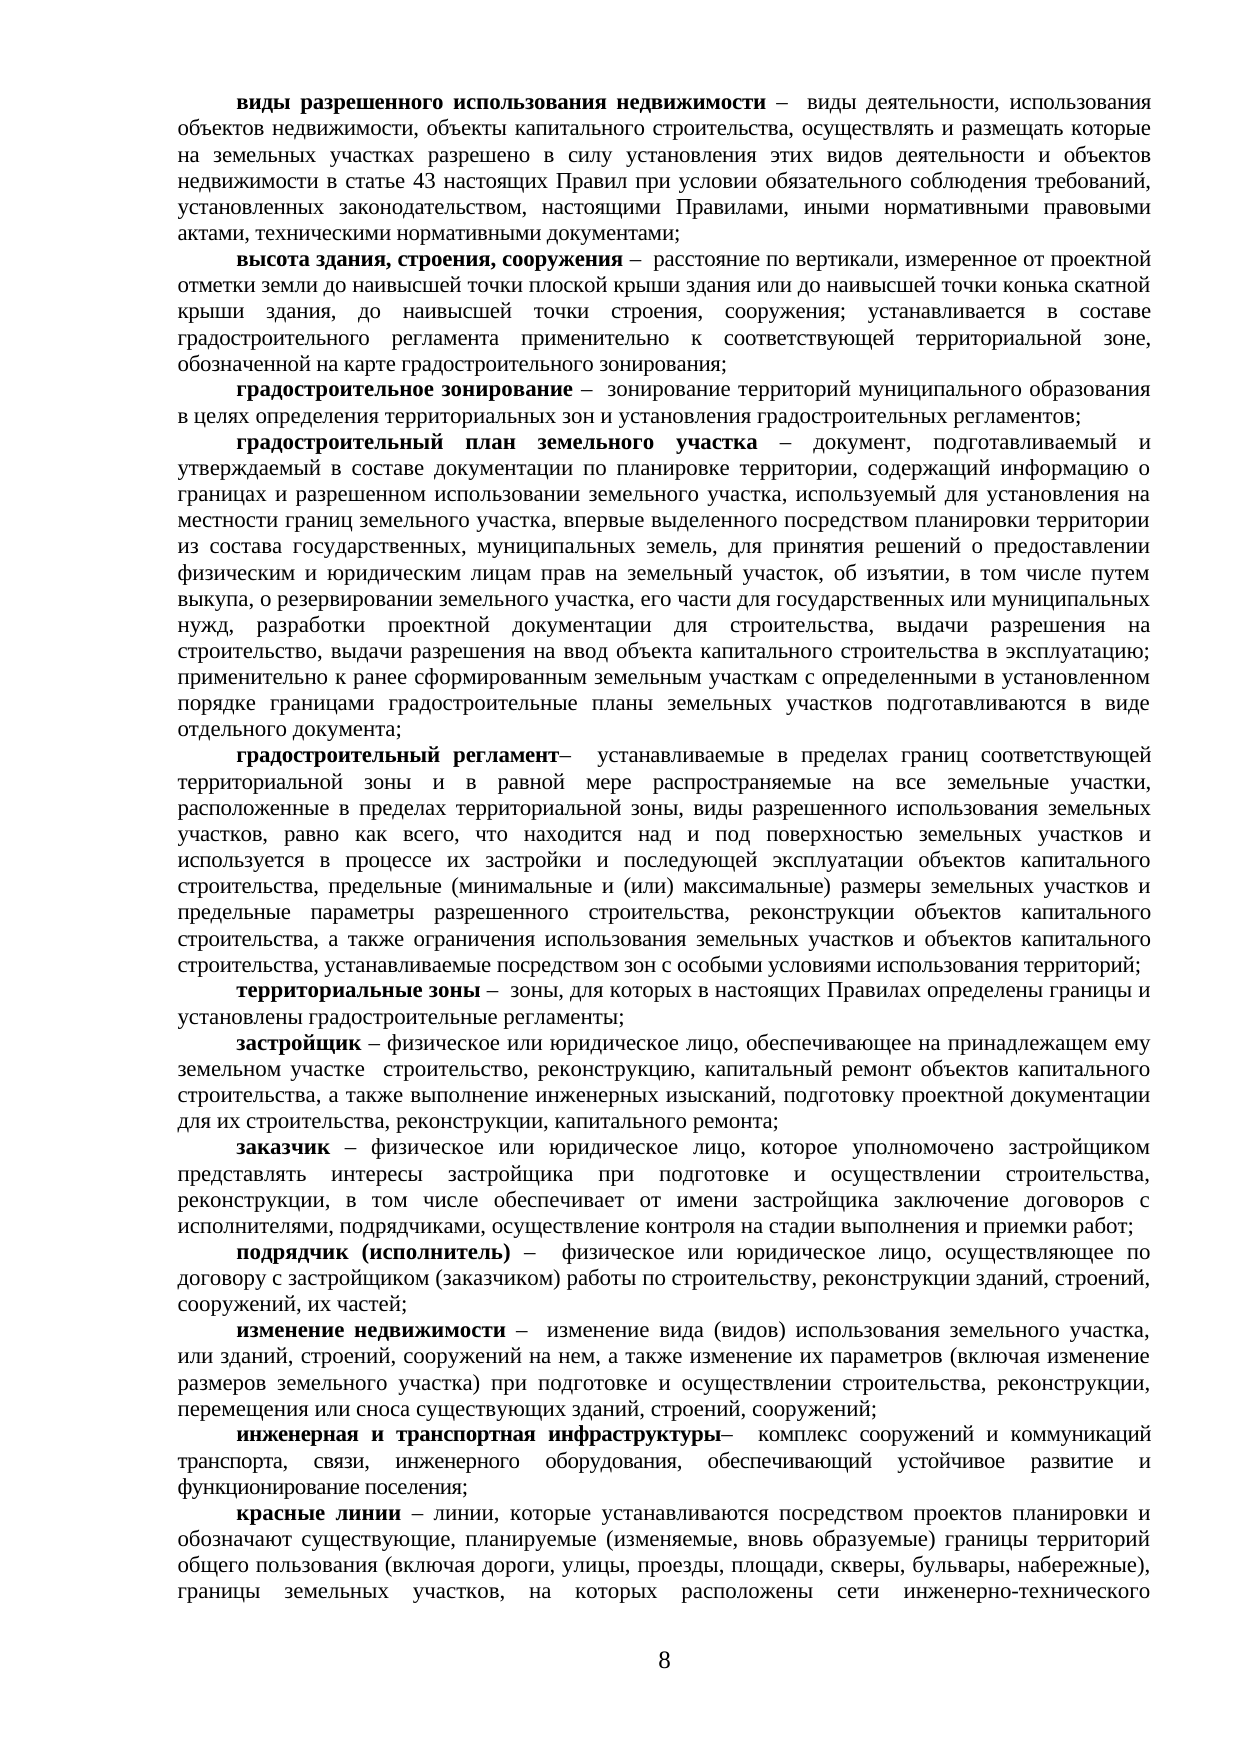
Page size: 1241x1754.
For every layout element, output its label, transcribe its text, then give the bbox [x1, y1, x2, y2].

text градостроительный регламент– устанавливаемые в пределах границ соответствующей территориальной зоны и в равной мере распространяемые на все земельные участки, расположенные в пределах территориальной зоны, виды разрешенного использования земельных участков, равно как всего, что находится над и под поверхностью земельных участков и используется в процессе их застройки и последующей эксплуатации объектов капитального строительства, предельные (минимальные и (или) максимальные) размеры земельных участков и предельные параметры разрешенного строительства, реконструкции объектов капитального строительства, а также ограничения использования земельных участков и объектов капитального строительства, устанавливаемые посредством зон с особыми условиями использования территорий; [177, 742, 1152, 977]
text застройщик – физическое или юридическое лицо, обеспечивающее на принадлежащем ему земельном участке строительство, реконструкцию, капитальный ремонт объектов капитального строительства, а также выполнение инженерных изысканий, подготовку проектной документации для их строительства, реконструкции, капитального ремонта; [177, 1029, 1152, 1134]
text градостроительное зонирование – зонирование территорий муниципального образования в целях определения территориальных зон и установления градостроительных регламентов; [177, 376, 1152, 428]
text заказчик – физическое или юридическое лицо, которое уполномочено застройщиком представлять интересы застройщика при подготовке и осуществлении строительства, реконструкции, в том числе обеспечивает от имени застройщика заключение договоров с исполнителями, подрядчиками, осуществление контроля на стадии выполнения и приемки работ; [177, 1134, 1152, 1238]
text высота здания, строения, сооружения – расстояние по вертикали, измеренное от проектной отметки земли до наивысшей точки плоской крыши здания или до наивысшей точки конька скатной крыши здания, до наивысшей точки строения, сооружения; устанавливается в составе градостроительного регламента применительно к соответствующей территориальной зоне, обозначенной на карте градостроительного зонирования; [177, 245, 1152, 376]
text инженерная и транспортная инфраструктуры– комплекс сооружений и коммуникаций транспорта, связи, инженерного оборудования, обеспечивающий устойчивое развитие и функционирование поселения; [177, 1421, 1152, 1499]
text территориальные зоны – зоны, для которых в настоящих Правилах определены границы и установлены градостроительные регламенты; [177, 977, 1152, 1029]
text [177, 1499, 1152, 1604]
text подрядчик (исполнитель) – физическое или юридическое лицо, осуществляющее по договору с застройщиком (заказчиком) работы по строительству, реконструкции зданий, строений, сооружений, их частей; [177, 1238, 1152, 1317]
text виды разрешенного использования недвижимости – виды деятельности, использования объектов недвижимости, объекты капитального строительства, осуществлять и размещать которые на земельных участках разрешено в силу установления этих видов деятельности и объектов недвижимости в статье 43 настоящих Правил при условии обязательного соблюдения требований, установленных законодательством, настоящими Правилами, иными нормативными правовыми актами, техническими нормативными документами; [177, 89, 1152, 245]
text изменение недвижимости – изменение вида (видов) использования земельного участка, или зданий, строений, сооружений на нем, а также изменение их параметров (включая изменение размеров земельного участка) при подготовке и осуществлении строительства, реконструкции, перемещения или сноса существующих зданий, строений, сооружений; [177, 1317, 1152, 1421]
text градостроительный план земельного участка – документ, подготавливаемый и утверждаемый в составе документации по планировке территории, содержащий информацию о границах и разрешенном использовании земельного участка, используемый для установления на местности границ земельного участка, впервые выделенного посредством планировки территории из состава государственных, муниципальных земель, для принятия решений о предоставлении физическим и юридическим лицам прав на земельный участок, об изъятии, в том числе путем выкупа, о резервировании земельного участка, его части для государственных или муниципальных нужд, разработки проектной документации для строительства, выдачи разрешения на строительство, выдачи разрешения на ввод объекта капитального строительства в эксплуатацию; применительно к ранее сформированным земельным участкам с определенными в установленном порядке границами градостроительные планы земельных участков подготавливаются в виде отдельного документа; [177, 428, 1152, 742]
